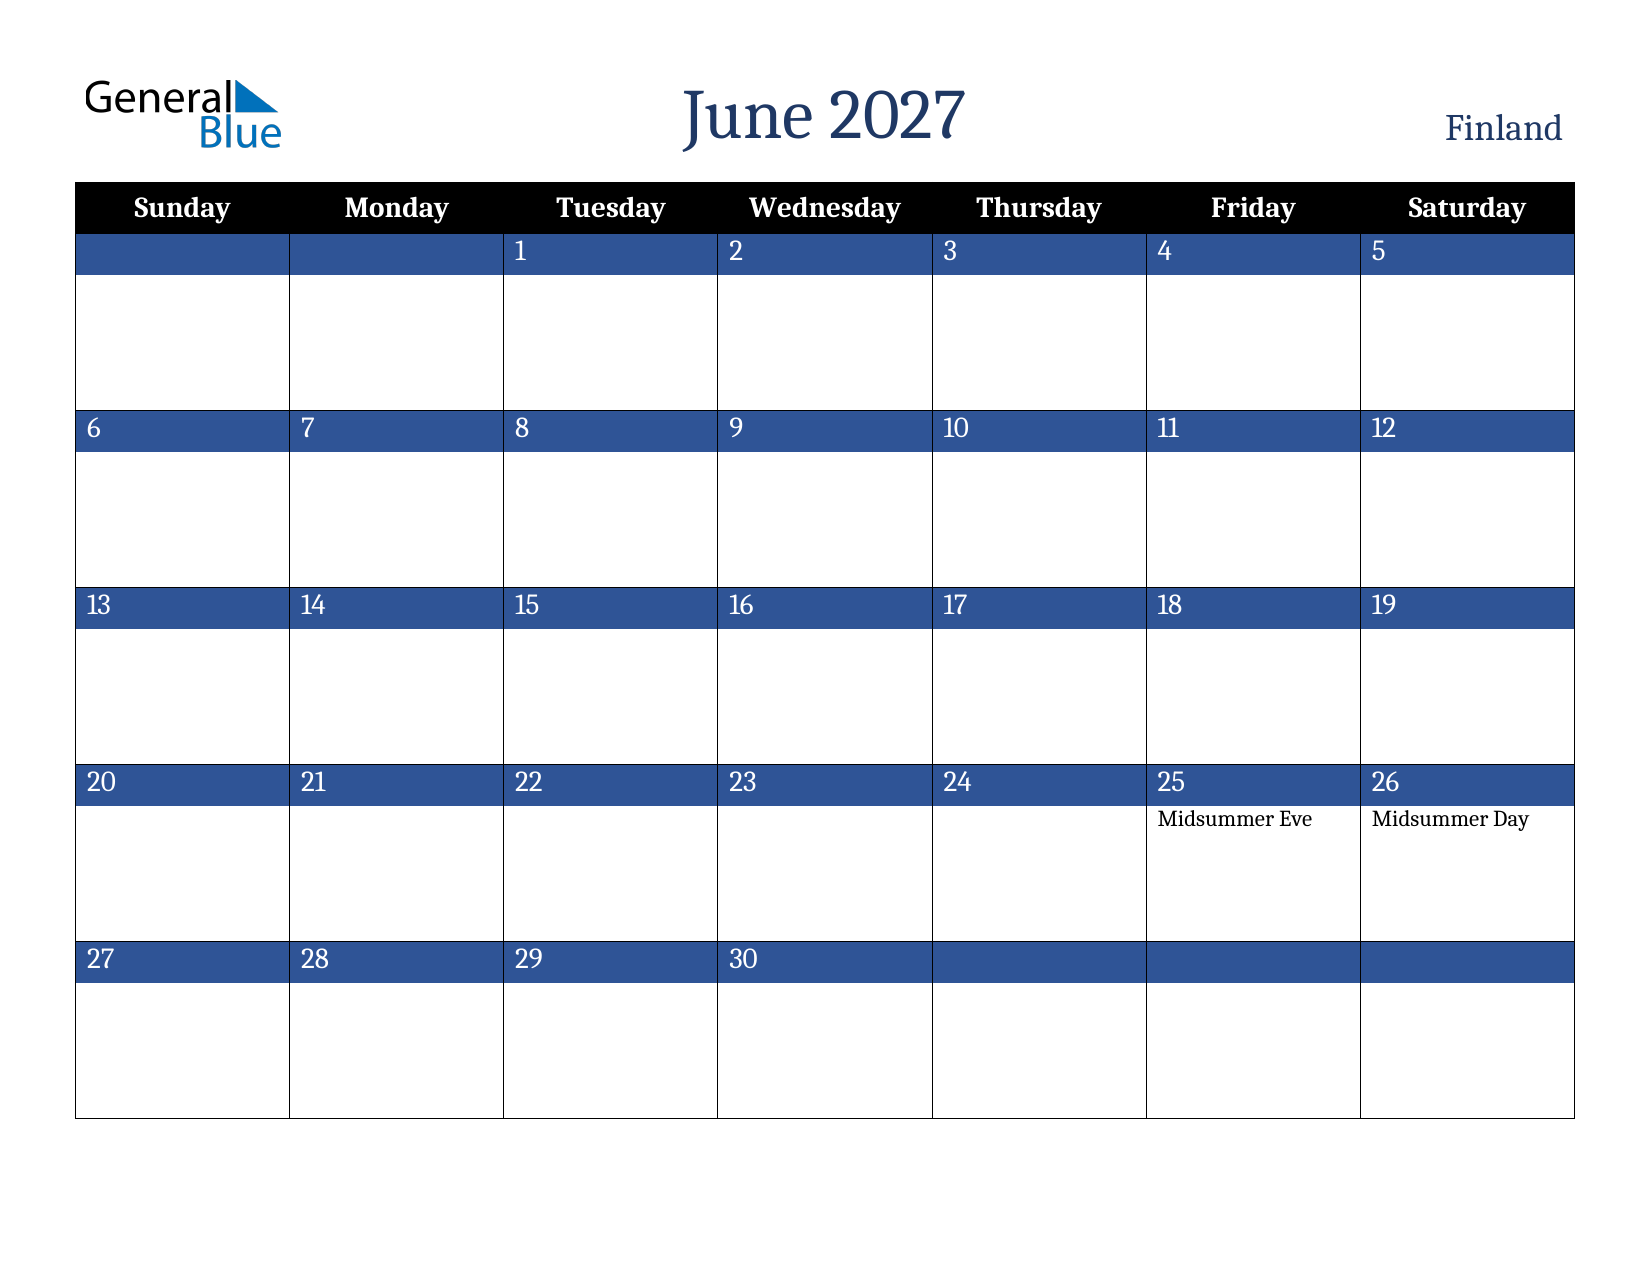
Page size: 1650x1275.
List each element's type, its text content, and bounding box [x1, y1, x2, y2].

table_cell 6 [76, 411, 289, 452]
table_cell Midsummer Day [1361, 806, 1574, 941]
table_cell [718, 452, 932, 587]
table_cell [718, 275, 932, 410]
table_cell [933, 806, 1146, 941]
table_cell Monday [290, 183, 503, 233]
table_cell [76, 275, 289, 410]
table_cell [76, 806, 289, 941]
table_cell Thursday [933, 183, 1146, 233]
table_cell 11 [1147, 411, 1360, 452]
table_cell [1361, 942, 1574, 983]
table_cell 15 [504, 588, 717, 629]
table_cell [290, 234, 503, 275]
table_cell [1147, 629, 1360, 764]
table_cell 30 [718, 942, 932, 983]
table_cell Midsummer Eve [1147, 806, 1360, 941]
table_cell 3 [933, 234, 1146, 275]
table_cell 20 [76, 765, 289, 806]
table_cell 13 [76, 588, 289, 629]
table_cell [76, 983, 289, 1118]
table_cell 25 [1147, 765, 1360, 806]
table_cell [290, 275, 503, 410]
table_cell [1147, 452, 1360, 587]
table_cell 9 [718, 411, 932, 452]
table_cell 5 [1361, 234, 1574, 275]
table_cell [290, 452, 503, 587]
table_cell [933, 275, 1146, 410]
table_cell Friday [1147, 183, 1360, 233]
table_header June 2027 [504, 75, 1146, 182]
table_cell [76, 629, 289, 764]
table_cell 12 [1361, 411, 1574, 452]
table_cell 21 [290, 765, 503, 806]
table_cell [718, 806, 932, 941]
table_header [76, 75, 503, 182]
table_cell [1361, 275, 1574, 410]
picture [86, 80, 281, 148]
table_cell Tuesday [504, 183, 717, 233]
table_cell [504, 452, 717, 587]
table_cell 22 [504, 765, 717, 806]
table_cell 26 [1361, 765, 1574, 806]
table_cell [76, 234, 289, 275]
table_cell [1361, 983, 1574, 1118]
table_cell [504, 275, 717, 410]
table_cell [1147, 942, 1360, 983]
table_cell [504, 983, 717, 1118]
table_cell [933, 629, 1146, 764]
table_cell [1361, 629, 1574, 764]
table_cell [290, 806, 503, 941]
table_cell 23 [718, 765, 932, 806]
table_cell [1147, 983, 1360, 1118]
table_cell Sunday [76, 183, 289, 233]
table_cell [1361, 452, 1574, 587]
table_cell [718, 629, 932, 764]
table_cell 18 [1147, 588, 1360, 629]
table_cell 4 [1147, 234, 1360, 275]
table_cell [290, 983, 503, 1118]
table_cell 14 [290, 588, 503, 629]
table_cell Wednesday [718, 183, 932, 233]
table_cell [76, 452, 289, 587]
table_cell 28 [290, 942, 503, 983]
table_cell [504, 629, 717, 764]
table_cell Saturday [1361, 183, 1574, 233]
table_cell 29 [504, 942, 717, 983]
table_cell 2 [718, 234, 932, 275]
table_cell [1147, 275, 1360, 410]
table_cell 27 [76, 942, 289, 983]
table_cell 17 [933, 588, 1146, 629]
table_cell 19 [1361, 588, 1574, 629]
table_cell [718, 983, 932, 1118]
table_header Finland [1146, 75, 1574, 182]
table_cell 24 [933, 765, 1146, 806]
table_cell [933, 983, 1146, 1118]
table_cell 7 [290, 411, 503, 452]
table_cell [290, 629, 503, 764]
table_cell 10 [933, 411, 1146, 452]
table_cell [933, 942, 1146, 983]
table_cell 8 [504, 411, 717, 452]
table_cell [933, 452, 1146, 587]
table_cell 1 [504, 234, 717, 275]
table_cell [504, 806, 717, 941]
table_cell 16 [718, 588, 932, 629]
